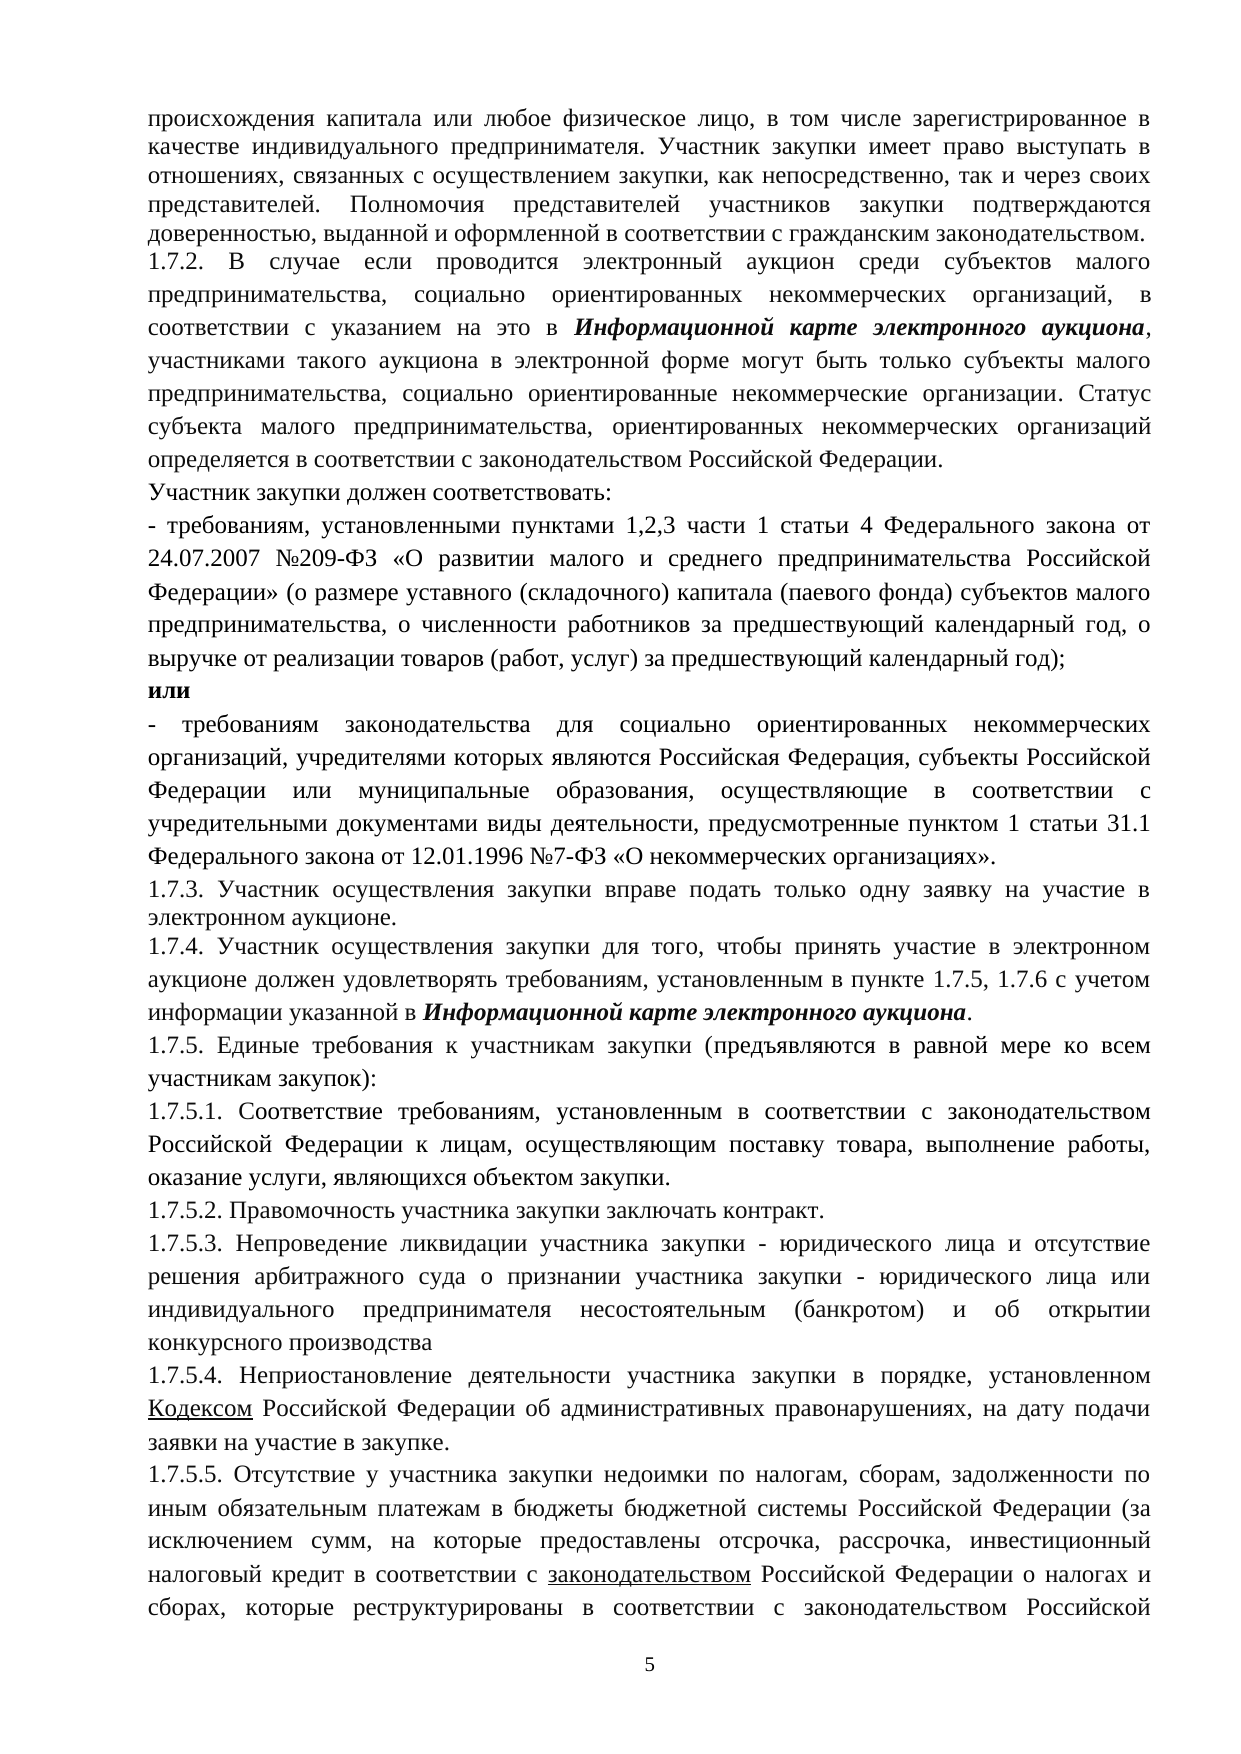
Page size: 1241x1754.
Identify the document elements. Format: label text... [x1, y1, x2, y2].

text 1.7.5. Единые требования к участникам закупки (предъявляются в равной мере ко всем участникам закупок): [148, 1030, 1152, 1092]
text 1.7.5.4. Неприостановление деятельности участника закупки в порядке, установленном Кодексом Российской Федерации об административных правонарушениях, на дату подачи заявки на участие в закупке. [148, 1361, 1152, 1455]
text Участник закупки должен соответствовать: [148, 477, 1152, 506]
text 1.7.5.1. Cоответствие требованиям, установленным в соответствии с законодательством Российской Федерации к лицам, осуществляющим поставку товара, выполнение работы, оказание услуги, являющихся объектом закупки. [148, 1096, 1152, 1191]
text 1.7.5.2. Правомочность участника закупки заключать контракт. [148, 1195, 1152, 1224]
text 1.7.2. В случае если проводится электронный аукцион среди субъектов малого предпринимательства, социально ориентированных некоммерческих организаций, в соответствии с указанием на это в Информационной карте электронного аукциона, участниками такого аукциона в электронной форме могут быть только субъекты малого предпринимательства, социально ориентированные некоммерческие организации. Статус субъекта малого предпринимательства, ориентированных некоммерческих организаций определяется в соответствии с законодательством Российской Федерации. [148, 246, 1152, 473]
text 1.7.3. Участник осуществления закупки вправе подать только одну заявку на участие в электронном аукционе. [148, 874, 1152, 931]
text - требованиям, установленными пунктами 1,2,3 части 1 статьи 4 Федерального закона от 24.07.2007 №209-ФЗ «О развитии малого и среднего предпринимательства Российской Федерации» (о размере уставного (складочного) капитала (паевого фонда) субъектов малого предпринимательства, о численности работников за предшествующий календарный год, о выручке от реализации товаров (работ, услуг) за предшествующий календарный год); [148, 511, 1152, 671]
text 1.7.5.3. Непроведение ликвидации участника закупки - юридического лица и отсутствие решения арбитражного суда о признании участника закупки - юридического лица или индивидуального предпринимателя несостоятельным (банкротом) и об открытии конкурсного производства [148, 1228, 1152, 1356]
text или [148, 676, 1152, 704]
text 1.7.4. Участник осуществления закупки для того, чтобы принять участие в электронном аукционе должен удовлетворять требованиям, установленным в пункте 1.7.5, 1.7.6 с учетом информации указанной в Информационной карте электронного аукциона. [148, 931, 1152, 1026]
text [148, 1459, 1152, 1620]
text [148, 103, 1152, 246]
text - требованиям законодательства для социально ориентированных некоммерческих организаций, учредителями которых являются Российская Федерация, субъекты Российской Федерации или муниципальные образования, осуществляющие в соответствии с учредительными документами виды деятельности, предусмотренные пунктом 1 статьи 31.1 Федерального закона от 12.01.1996 №7-ФЗ «О некоммерческих организациях». [148, 709, 1152, 869]
